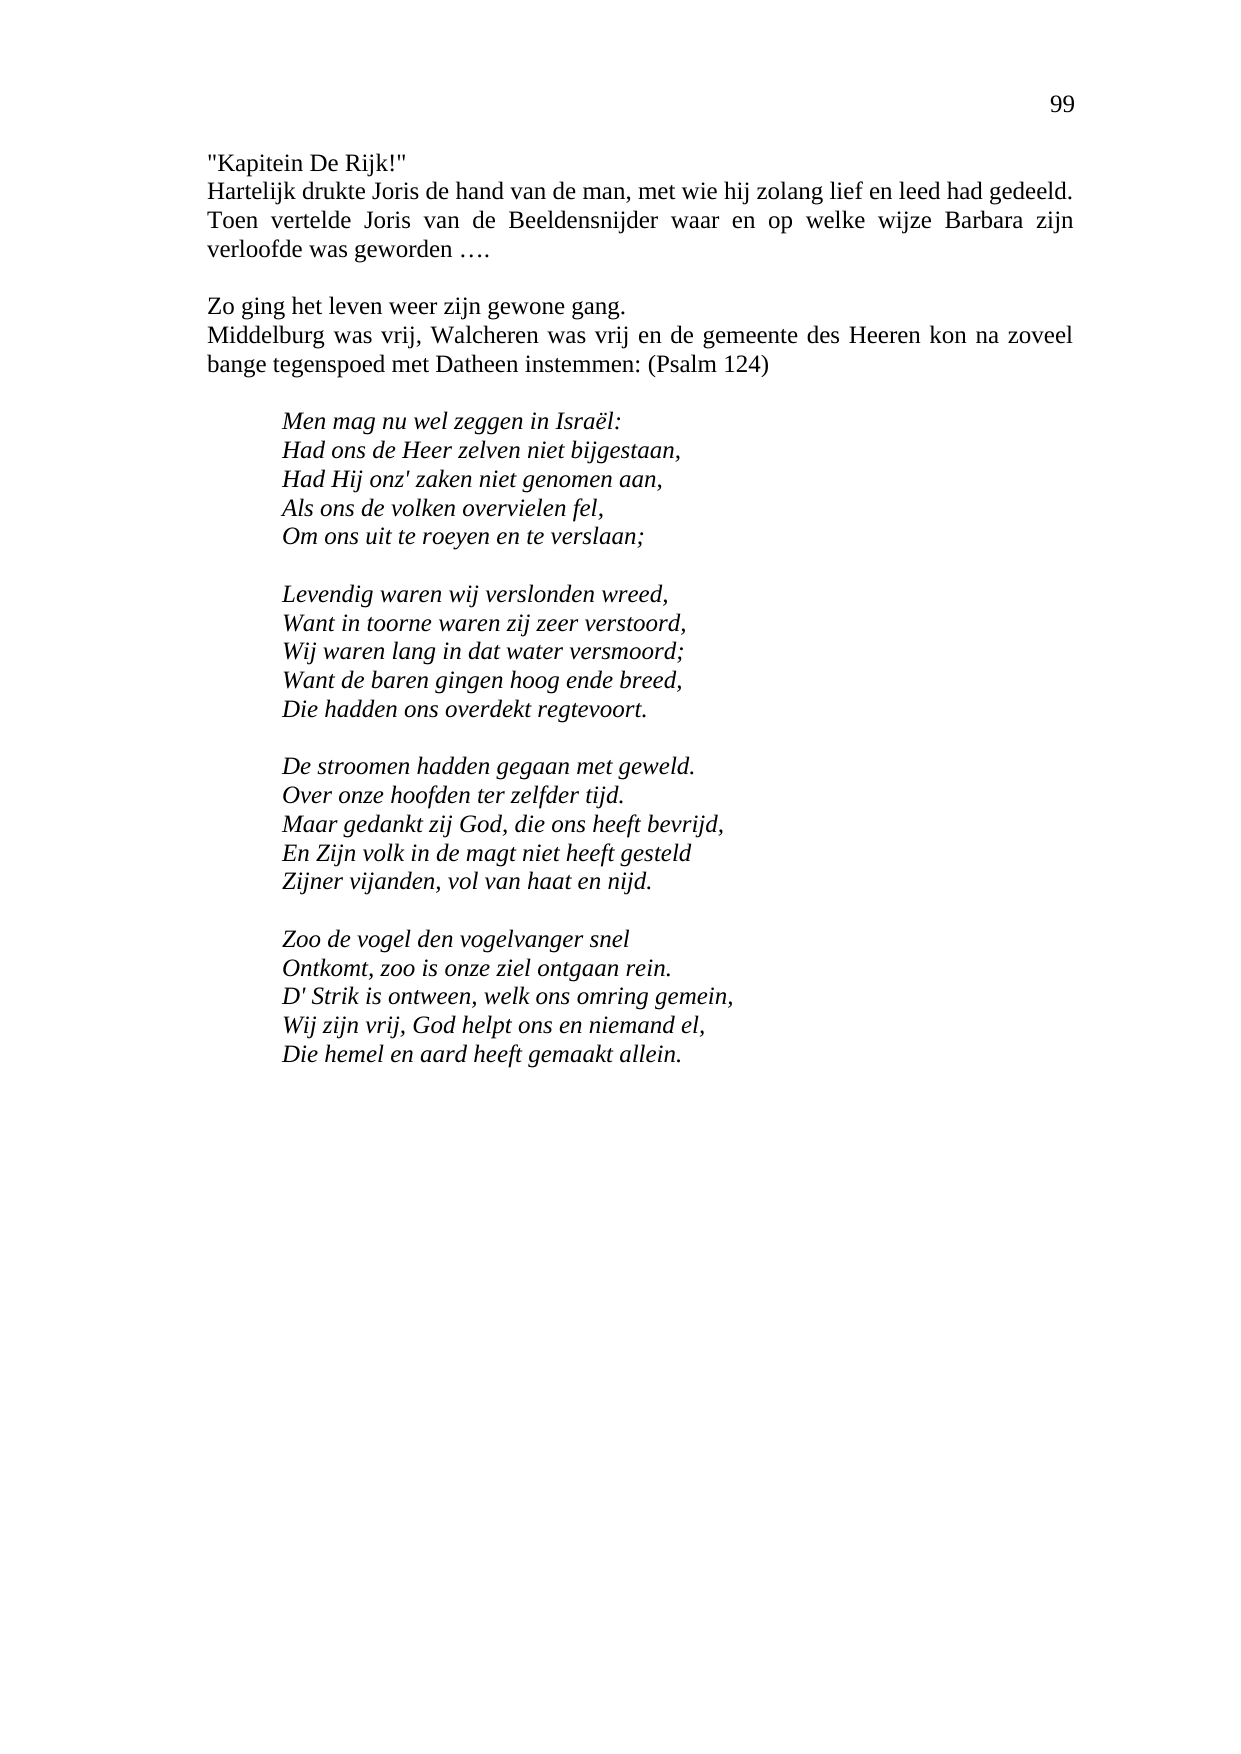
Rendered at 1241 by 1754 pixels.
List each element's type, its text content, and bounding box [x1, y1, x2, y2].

text D' Strik is ontween, welk ons omring gemein, [282, 981, 1075, 1010]
text Die hadden ons overdekt regtevoort. [282, 694, 1075, 723]
text Want de baren gingen hoog ende breed, [282, 665, 1075, 694]
text Maar gedankt zij God, die ons heeft bevrijd, [282, 809, 1075, 838]
text Ontkomt, zoo is onze ziel ontgaan rein. [282, 953, 1075, 981]
text Zo ging het leven weer zijn gewone gang. [207, 291, 1075, 320]
text Hartelijk drukte Joris de hand van de man, met wie hij zolang lief en leed had gedeeld. [207, 176, 1075, 205]
text Over onze hoofden ter zelfder tijd. [282, 780, 1075, 809]
text Toen vertelde Joris van de Beeldensnijder waar en op welke wijze Barbara zijn verloofde was geworden …. [207, 205, 1075, 263]
text Wij zijn vrij, God helpt ons en niemand el, [282, 1010, 1075, 1039]
text Als ons de volken overvielen fel, [282, 493, 1075, 521]
text De stroomen hadden gegaan met geweld. [282, 751, 1075, 780]
text Om ons uit te roeyen en te verslaan; [282, 521, 1075, 550]
text Want in toorne waren zij zeer verstoord, [282, 608, 1075, 636]
text Zoo de vogel den vogelvanger snel [282, 924, 1075, 953]
text Had Hij onz' zaken niet genomen aan, [282, 464, 1075, 493]
text En Zijn volk in de magt niet heeft gesteld [282, 838, 1075, 866]
text Men mag nu wel zeggen in Israël: [282, 406, 1075, 435]
text Die hemel en aard heeft gemaakt allein. [282, 1039, 1075, 1068]
text Zijner vijanden, vol van haat en nijd. [282, 866, 1075, 895]
text Wij waren lang in dat water versmoord; [282, 636, 1075, 665]
text "Kapitein De Rijk!" [207, 148, 1075, 176]
text Levendig waren wij verslonden wreed, [282, 579, 1075, 608]
text Had ons de Heer zelven niet bijgestaan, [282, 435, 1075, 464]
text Middelburg was vrij, Walcheren was vrij en de gemeente des Heeren kon na zoveel bange tegenspoed met Datheen instemmen: (Psalm 124) [207, 320, 1075, 378]
